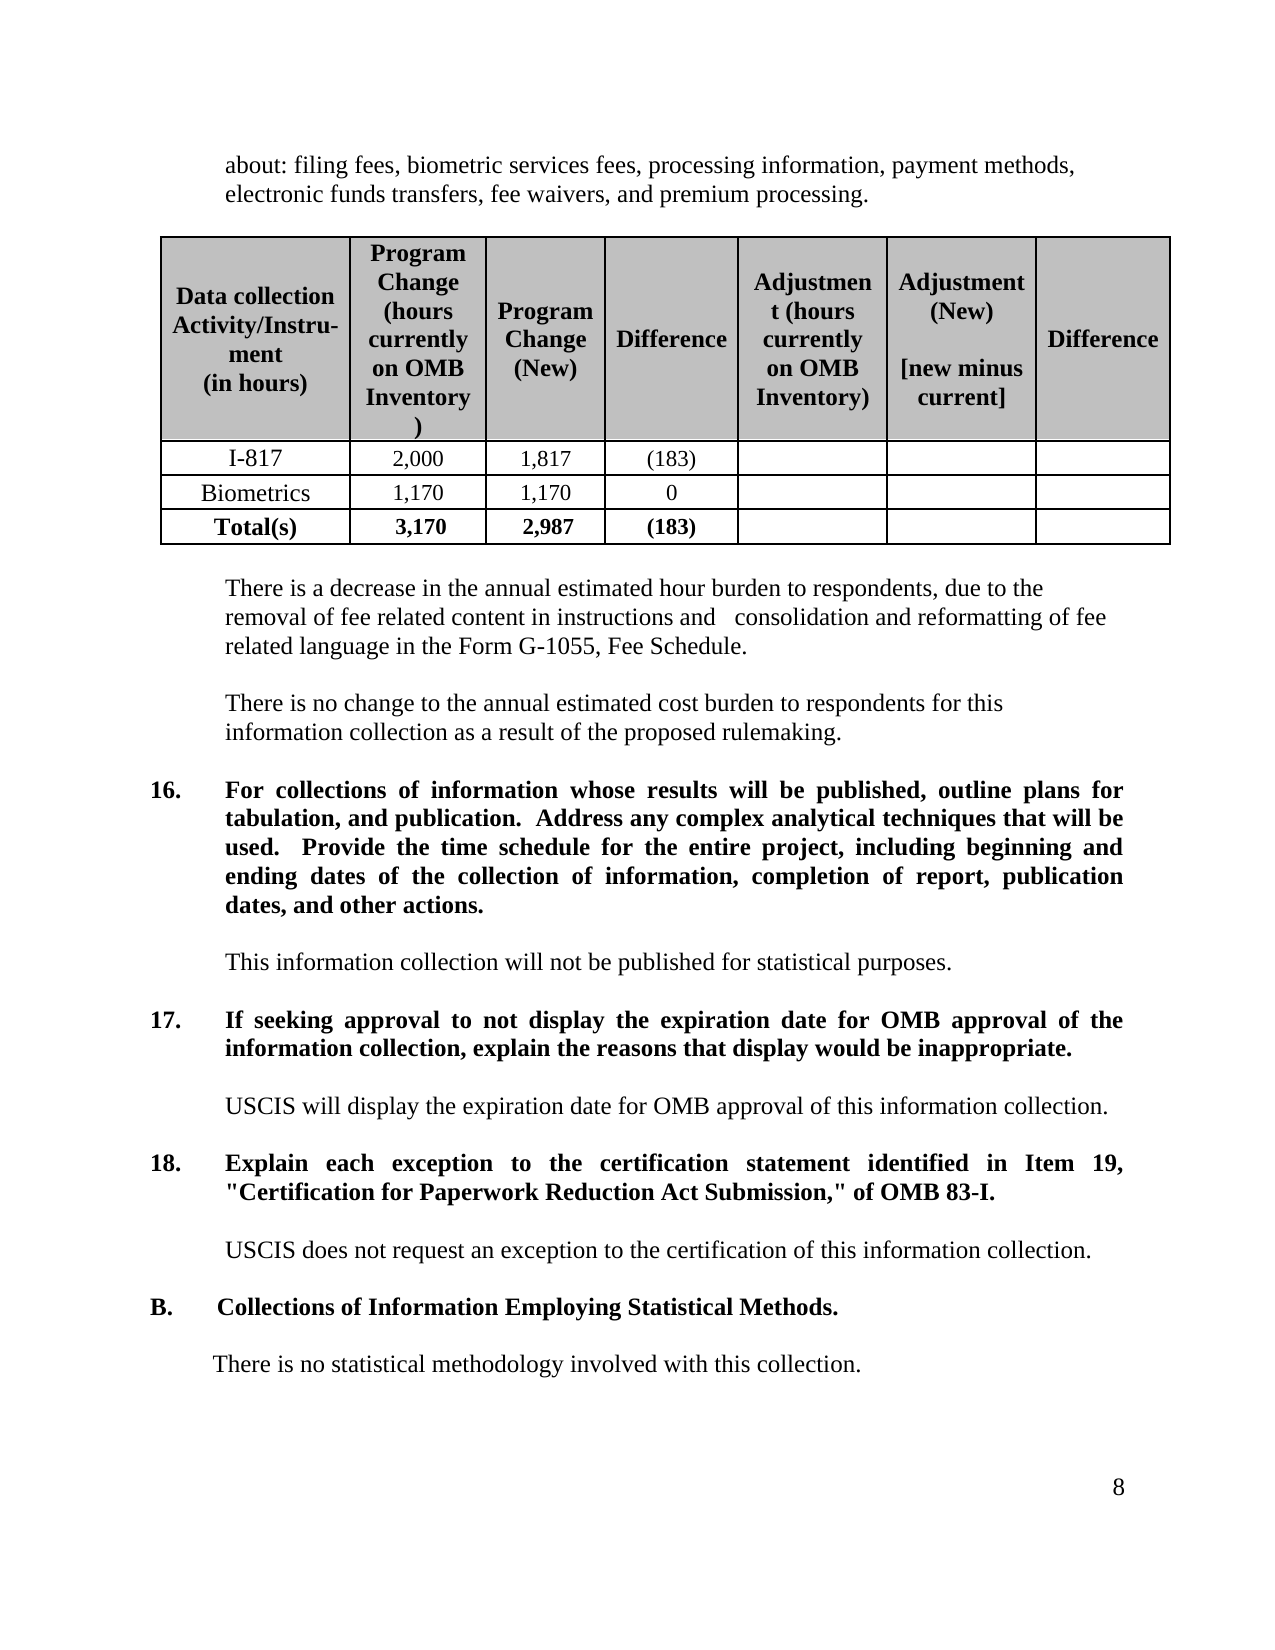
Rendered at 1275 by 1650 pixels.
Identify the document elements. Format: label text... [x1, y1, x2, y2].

text There is a decrease in the annual estimated hour burden to respondents, due to the removal of fee related content in instructions and consolidation and reformatting of fee related language in the Form G-1055, Fee Schedule. [225, 573, 1125, 660]
table_cell 1,170 [487, 476, 604, 508]
table_cell [1037, 442, 1169, 474]
text There is no statistical methodology involved with this collection. [150, 1349, 1125, 1378]
table_header Data collection Activity/Instru-ment (in hours) [162, 238, 349, 439]
text There is no change to the annual estimated cost burden to respondents for this information collection as a result of the proposed rulemaking. [225, 688, 1125, 746]
table_cell [888, 510, 1035, 543]
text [225, 150, 1125, 207]
table_cell [739, 476, 886, 508]
list Explain each exception to the certification statement identified in Item 19, "Certification for Paperwork Reduction Act Submission," of OMB 83-I. [150, 1148, 1125, 1206]
table_cell [888, 442, 1035, 474]
table_cell I-817 [162, 442, 349, 474]
table_cell 3,170 [351, 510, 485, 543]
table_cell (183) [606, 510, 737, 543]
text B. Collections of Information Employing Statistical Methods. [150, 1292, 1125, 1321]
table_header Program Change (New) [487, 238, 604, 439]
table_cell Biometrics [162, 476, 349, 508]
text 16. For collections of information whose results will be published, outline plans for tabulation, and publication. Address any complex analytical techniques that will be used. Provide the time schedule for the entire project, including beginning and ending dates of the collection of information, completion of report, publication dates, and other actions. [150, 775, 1125, 918]
table_cell [888, 476, 1035, 508]
table_header Adjustment (hours currently on OMB Inventory) [739, 238, 886, 439]
table_cell [1037, 476, 1169, 508]
text USCIS does not request an exception to the certification of this information collection. [150, 1235, 1125, 1263]
table_cell [1037, 510, 1169, 543]
table_header Program Change (hours currently on OMB Inventory) [351, 238, 485, 439]
table_cell [739, 442, 886, 474]
table_cell 0 [606, 476, 737, 508]
table_cell [739, 510, 886, 543]
table_cell (183) [606, 442, 737, 474]
table_cell 2,000 [351, 442, 485, 474]
table_header Difference [606, 238, 737, 439]
text USCIS will display the expiration date for OMB approval of this information collection. [150, 1091, 1125, 1120]
table_cell Total(s) [162, 510, 349, 543]
table_cell 2,987 [487, 510, 604, 543]
text This information collection will not be published for statistical purposes. [150, 947, 1125, 976]
table_cell 1,170 [351, 476, 485, 508]
table_cell 1,817 [487, 442, 604, 474]
text 17. If seeking approval to not display the expiration date for OMB approval of the information collection, explain the reasons that display would be inappropriate. [150, 1005, 1125, 1062]
table_header Difference [1037, 238, 1169, 439]
table_header Adjustment (New) [new minus current] [888, 238, 1035, 439]
